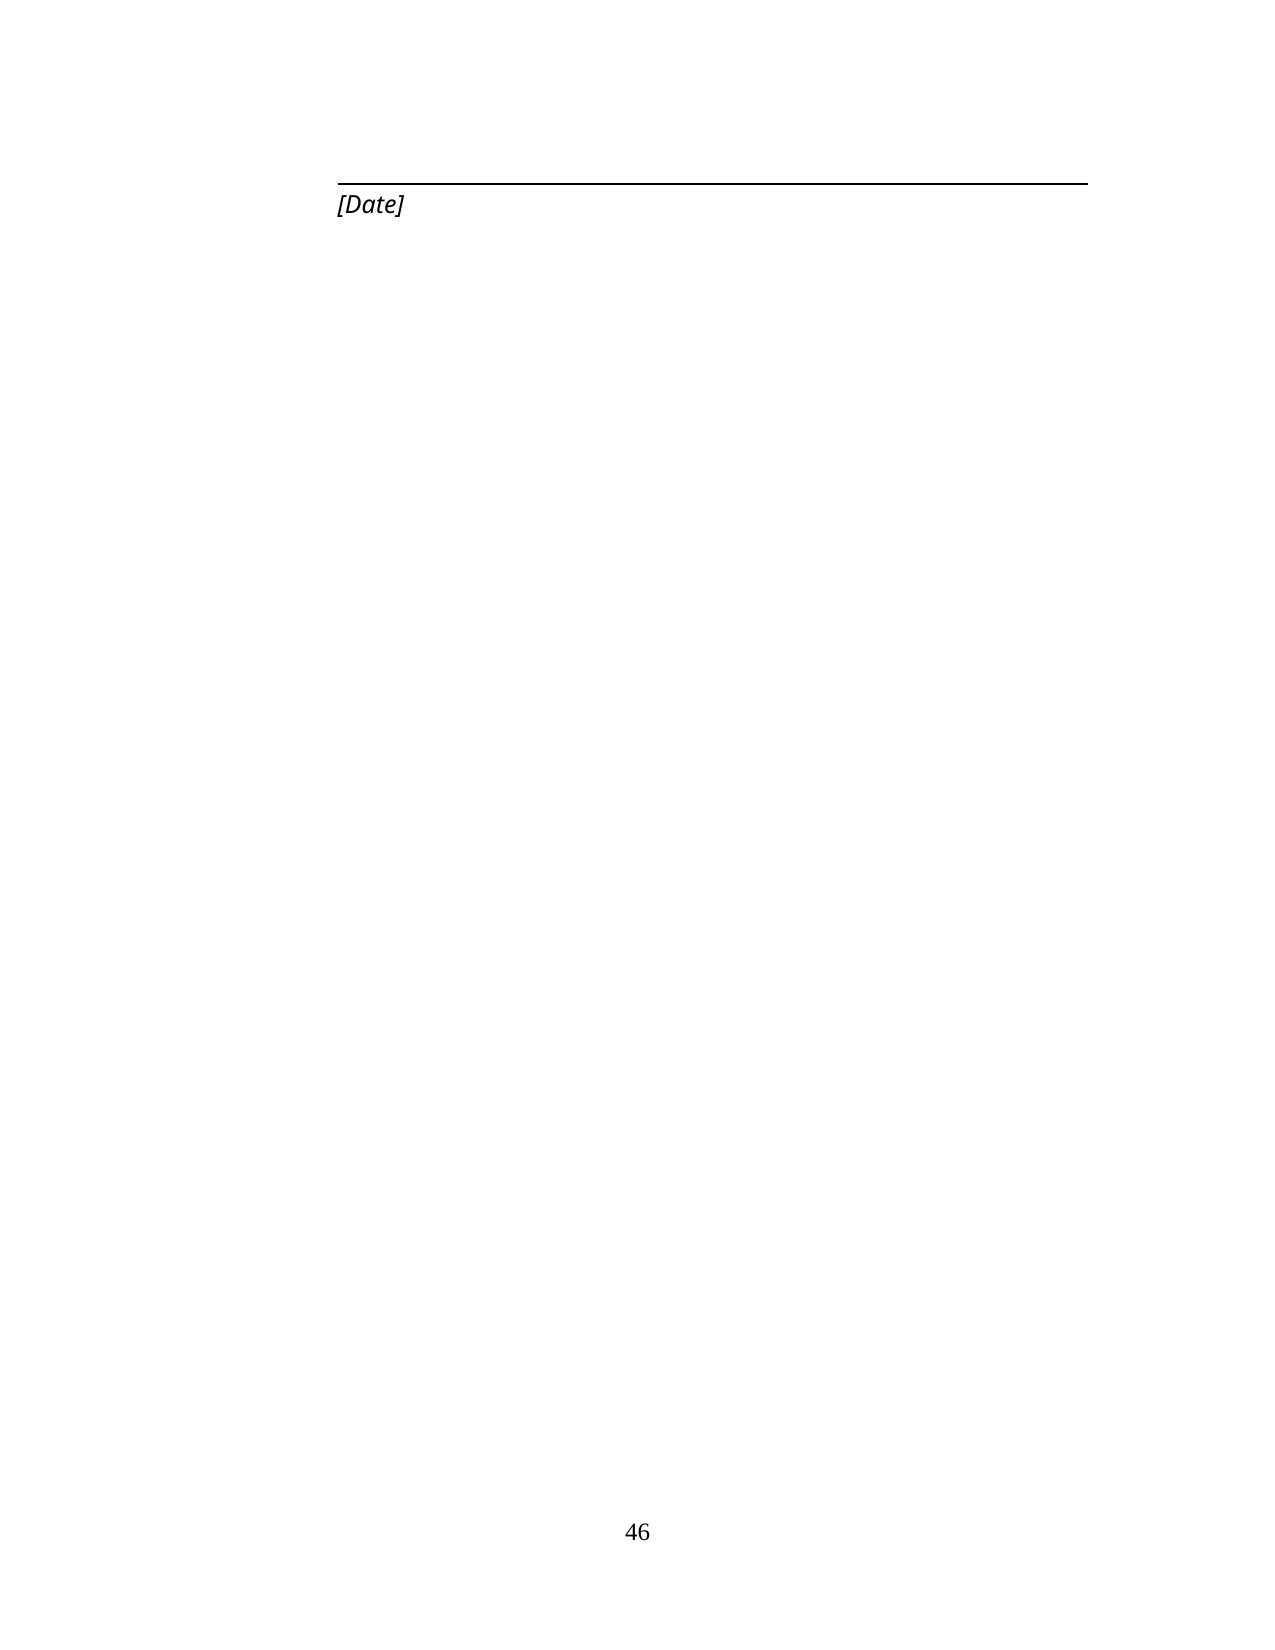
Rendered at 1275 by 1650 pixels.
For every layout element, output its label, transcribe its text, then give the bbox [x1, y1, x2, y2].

text [Date]8.7 MANUFACTURER’S AUTHORIZATION FORM [187, 187, 1087, 221]
